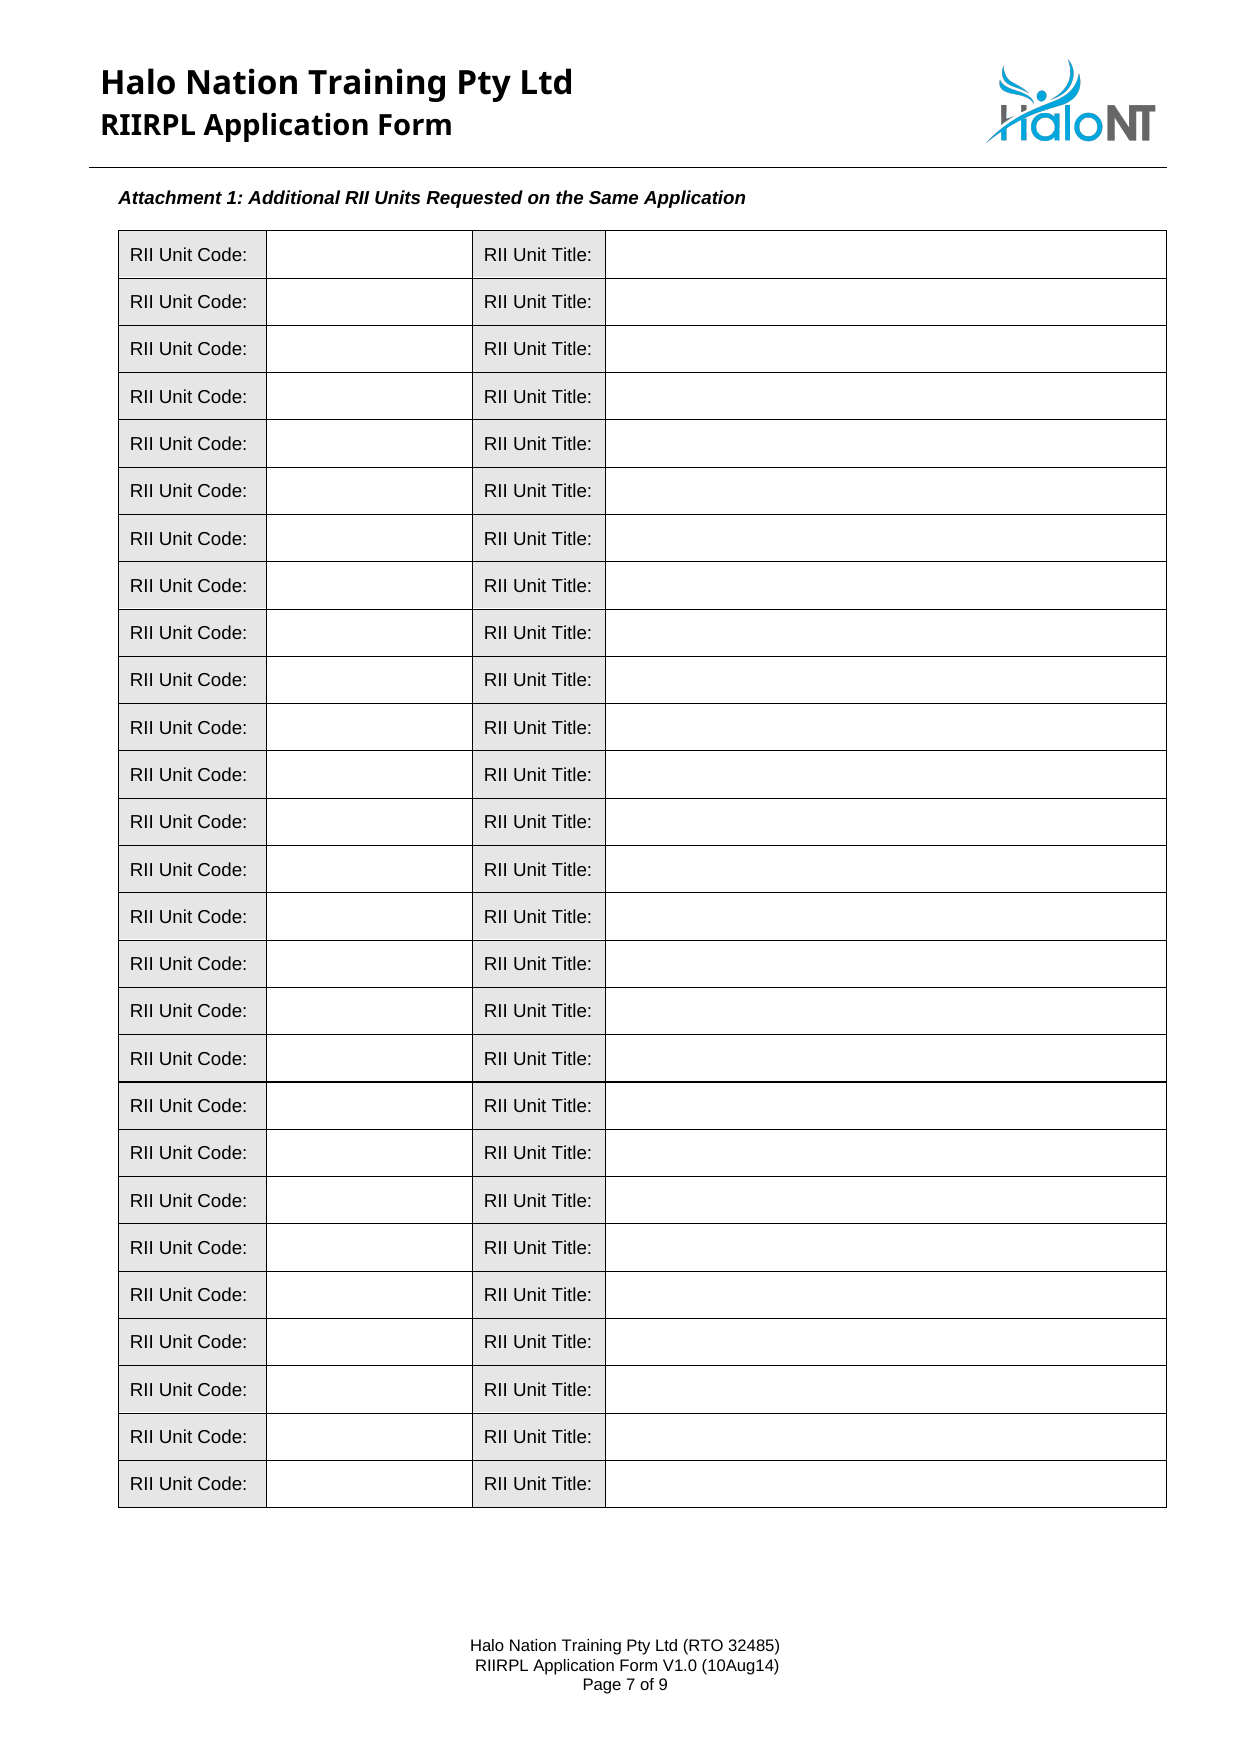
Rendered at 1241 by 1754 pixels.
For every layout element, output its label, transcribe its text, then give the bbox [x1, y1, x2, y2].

table_cell RII Unit Title: [473, 1083, 605, 1129]
table_cell [606, 704, 1166, 750]
table_cell RII Unit Code: [119, 799, 266, 845]
table_cell [267, 657, 472, 703]
table_cell [606, 1319, 1166, 1365]
table_cell RII Unit Code: [119, 1083, 266, 1129]
table_cell [606, 279, 1166, 325]
table_cell RII Unit Code: [119, 562, 266, 608]
table_cell RII Unit Code: [119, 846, 266, 892]
table_cell [606, 1461, 1166, 1507]
table_cell [267, 941, 472, 987]
table_cell [267, 562, 472, 608]
table_cell RII Unit Code: [119, 1035, 266, 1081]
table_cell [606, 610, 1166, 656]
table_cell RII Unit Title: [473, 893, 605, 939]
table_cell [267, 1319, 472, 1365]
table_cell [606, 1035, 1166, 1081]
text Attachment 1: Additional RII Units Requested on the Same Application [118, 187, 1132, 209]
table_header [606, 231, 1166, 277]
table_header RII Unit Code: [119, 231, 266, 277]
table_cell [606, 420, 1166, 467]
table_cell RII Unit Title: [473, 468, 605, 514]
table_cell RII Unit Code: [119, 657, 266, 703]
table_cell [606, 1130, 1166, 1176]
table_cell [606, 799, 1166, 845]
table_cell RII Unit Title: [473, 1177, 605, 1223]
table_cell [606, 562, 1166, 608]
table_cell [267, 799, 472, 845]
table_cell [606, 941, 1166, 987]
table_cell RII Unit Title: [473, 279, 605, 325]
table_cell [606, 326, 1166, 372]
table_cell RII Unit Title: [473, 610, 605, 656]
table_cell [606, 751, 1166, 798]
table_cell RII Unit Code: [119, 420, 266, 467]
table_cell RII Unit Code: [119, 1461, 266, 1507]
table_cell RII Unit Title: [473, 1035, 605, 1081]
table_cell [267, 1414, 472, 1460]
table_cell [606, 468, 1166, 514]
table_cell RII Unit Code: [119, 704, 266, 750]
table_cell [606, 846, 1166, 892]
table_cell RII Unit Title: [473, 988, 605, 1034]
table_cell [267, 610, 472, 656]
table_cell RII Unit Title: [473, 1461, 605, 1507]
table_cell RII Unit Title: [473, 1366, 605, 1412]
table_cell RII Unit Code: [119, 373, 266, 419]
table_cell RII Unit Code: [119, 751, 266, 798]
table_cell [267, 893, 472, 939]
picture [986, 59, 1156, 144]
table_cell [606, 1366, 1166, 1412]
table_cell RII Unit Title: [473, 704, 605, 750]
table_cell RII Unit Code: [119, 893, 266, 939]
table_cell RII Unit Title: [473, 846, 605, 892]
table_cell RII Unit Title: [473, 799, 605, 845]
table_cell RII Unit Title: [473, 515, 605, 561]
table_cell [606, 988, 1166, 1034]
table_cell [267, 1130, 472, 1176]
table_cell [267, 1272, 472, 1318]
table_cell RII Unit Code: [119, 1414, 266, 1460]
table_cell [606, 1224, 1166, 1271]
table_cell [267, 751, 472, 798]
table_cell [267, 1083, 472, 1129]
table_cell [606, 1272, 1166, 1318]
table_cell RII Unit Title: [473, 420, 605, 467]
table_cell [606, 657, 1166, 703]
table_cell RII Unit Title: [473, 1272, 605, 1318]
table_cell RII Unit Code: [119, 1366, 266, 1412]
table_cell [267, 846, 472, 892]
table_cell [267, 1035, 472, 1081]
table_cell [267, 420, 472, 467]
table_cell [267, 1461, 472, 1507]
table_cell RII Unit Code: [119, 988, 266, 1034]
table_cell [606, 373, 1166, 419]
table_cell [267, 515, 472, 561]
table_header RII Unit Title: [473, 231, 605, 277]
table_cell [267, 326, 472, 372]
table_cell [267, 279, 472, 325]
table_cell [606, 893, 1166, 939]
table_cell RII Unit Title: [473, 326, 605, 372]
table_cell [606, 1414, 1166, 1460]
table_cell RII Unit Code: [119, 1177, 266, 1223]
table_cell [606, 515, 1166, 561]
table_cell [267, 373, 472, 419]
table_cell RII Unit Code: [119, 941, 266, 987]
table_cell RII Unit Title: [473, 751, 605, 798]
table_cell RII Unit Title: [473, 373, 605, 419]
table_cell RII Unit Code: [119, 468, 266, 514]
table_cell RII Unit Code: [119, 1319, 266, 1365]
table_cell RII Unit Title: [473, 1224, 605, 1271]
table_cell RII Unit Code: [119, 610, 266, 656]
table_cell RII Unit Title: [473, 941, 605, 987]
table_cell [267, 468, 472, 514]
table_cell RII Unit Code: [119, 326, 266, 372]
table_cell [267, 1177, 472, 1223]
table_cell RII Unit Title: [473, 1319, 605, 1365]
table_cell RII Unit Code: [119, 279, 266, 325]
table_header [267, 231, 472, 277]
table_cell RII Unit Title: [473, 1130, 605, 1176]
table_cell [267, 1366, 472, 1412]
table_cell RII Unit Code: [119, 515, 266, 561]
table_cell [267, 988, 472, 1034]
table_cell RII Unit Title: [473, 1414, 605, 1460]
table_cell RII Unit Code: [119, 1130, 266, 1176]
table_cell [606, 1177, 1166, 1223]
table_cell RII Unit Code: [119, 1224, 266, 1271]
table_cell RII Unit Code: [119, 1272, 266, 1318]
table_cell [267, 1224, 472, 1271]
table_cell RII Unit Title: [473, 657, 605, 703]
table_cell RII Unit Title: [473, 562, 605, 608]
table_cell [606, 1083, 1166, 1129]
table_cell [267, 704, 472, 750]
